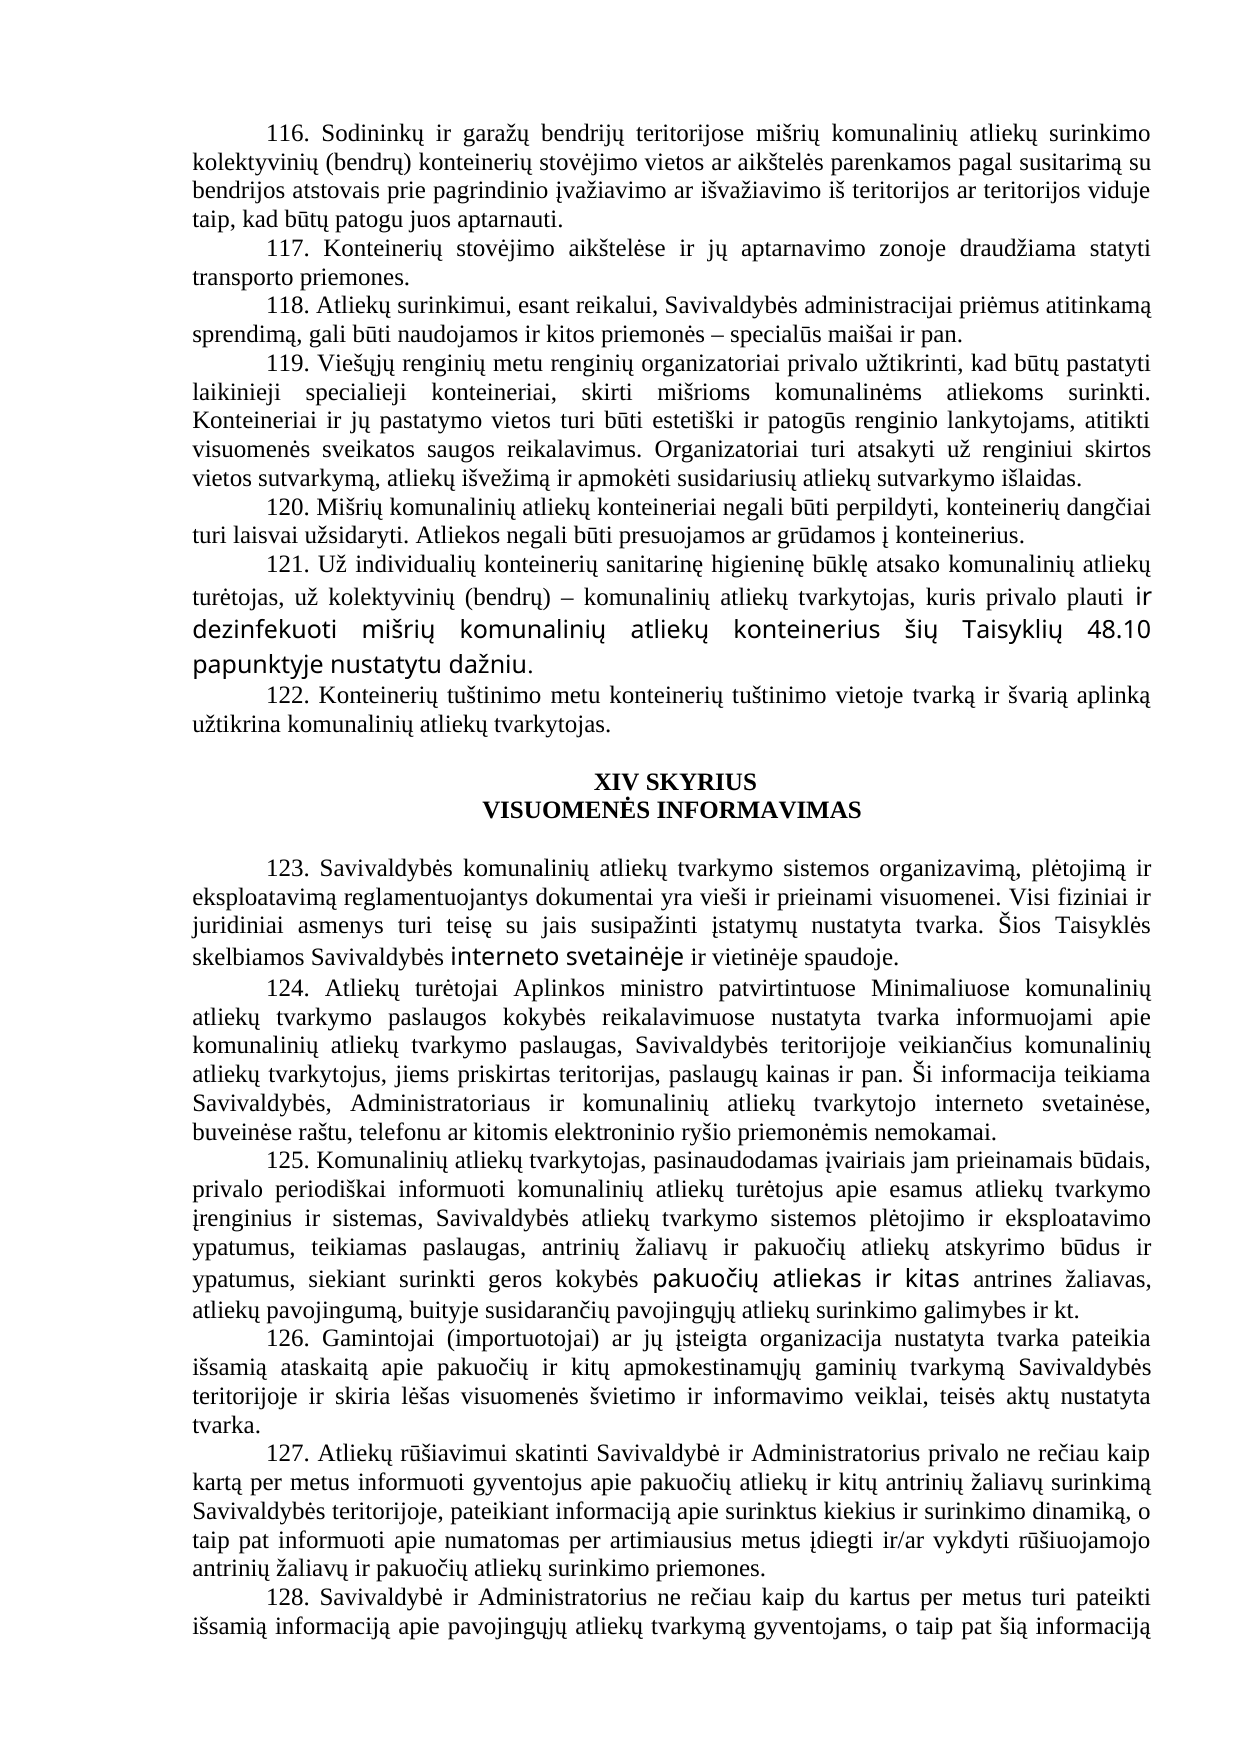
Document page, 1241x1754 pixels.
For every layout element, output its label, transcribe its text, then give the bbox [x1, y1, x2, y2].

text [192, 1582, 1152, 1640]
text 125. Komunalinių atliekų tvarkytojas, pasinaudodamas įvairiais jam prieinamais būdais, privalo periodiškai informuoti komunalinių atliekų turėtojus apie esamus atliekų tvarkymo įrenginius ir sistemas, Savivaldybės atliekų tvarkymo sistemos plėtojimo ir eksploatavimo ypatumus, teikiamas paslaugas, antrinių žaliavų ir pakuočių atliekų atskyrimo būdus ir ypatumus, siekiant surinkti geros kokybės pakuočių atliekas ir kitas antrines žaliavas, atliekų pavojingumą, buityje susidarančių pavojingųjų atliekų surinkimo galimybes ir kt. [192, 1146, 1152, 1323]
text 119. Viešųjų renginių metu renginių organizatoriai privalo užtikrinti, kad būtų pastatyti laikinieji specialieji konteineriai, skirti mišrioms komunalinėms atliekoms surinkti. Konteineriai ir jų pastatymo vietos turi būti estetiški ir patogūs renginio lankytojams, atitikti visuomenės sveikatos saugos reikalavimus. Organizatoriai turi atsakyti už renginiui skirtos vietos sutvarkymą, atliekų išvežimą ir apmokėti susidariusių atliekų sutvarkymo išlaidas. [192, 348, 1152, 492]
text 118. Atliekų surinkimui, esant reikalui, Savivaldybės administracijai priėmus atitinkamą sprendimą, gali būti naudojamos ir kitos priemonės – specialūs maišai ir pan. [192, 291, 1152, 348]
text 122. Konteinerių tuštinimo metu konteinerių tuštinimo vietoje tvarką ir švarią aplinką užtikrina komunalinių atliekų tvarkytojas. [192, 680, 1152, 738]
text 124. Atliekų turėtojai Aplinkos ministro patvirtintuose Minimaliuose komunalinių atliekų tvarkymo paslaugos kokybės reikalavimuose nustatyta tvarka informuojami apie komunalinių atliekų tvarkymo paslaugas, Savivaldybės teritorijoje veikiančius komunalinių atliekų tvarkytojus, jiems priskirtas teritorijas, paslaugų kainas ir pan. Ši informacija teikiama Savivaldybės, Administratoriaus ir komunalinių atliekų tvarkytojo interneto svetainėse, buveinėse raštu, telefonu ar kitomis elektroninio ryšio priemonėmis nemokamai. [192, 973, 1152, 1146]
text 120. Mišrių komunalinių atliekų konteineriai negali būti perpildyti, konteinerių dangčiai turi laisvai užsidaryti. Atliekos negali būti presuojamos ar grūdamos į konteinerius. [192, 492, 1152, 549]
text 123. Savivaldybės komunalinių atliekų tvarkymo sistemos organizavimą, plėtojimą ir eksploatavimą reglamentuojantys dokumentai yra vieši ir prieinami visuomenei. Visi fiziniai ir juridiniai asmenys turi teisę su jais susipažinti įstatymų nustatyta tvarka. Šios Taisyklės skelbiamos Savivaldybės interneto svetainėje ir vietinėje spaudoje. [192, 853, 1152, 973]
text 127. Atliekų rūšiavimui skatinti Savivaldybė ir Administratorius privalo ne rečiau kaip kartą per metus informuoti gyventojus apie pakuočių atliekų ir kitų antrinių žaliavų surinkimą Savivaldybės teritorijoje, pateikiant informaciją apie surinktus kiekius ir surinkimo dinamiką, o taip pat informuoti apie numatomas per artimiausius metus įdiegti ir/ar vykdyti rūšiuojamojo antrinių žaliavų ir pakuočių atliekų surinkimo priemones. [192, 1438, 1152, 1582]
text 121. Už individualių konteinerių sanitarinę higieninę būklę atsako komunalinių atliekų turėtojas, už kolektyvinių (bendrų) – komunalinių atliekų tvarkytojas, kuris privalo plauti ir dezinfekuoti mišrių komunalinių atliekų konteinerius šių Taisyklių 48.10 papunktyje nustatytu dažniu. [192, 549, 1152, 680]
subtitle VISUOMENĖS INFORMAVIMAS [192, 795, 1152, 824]
subtitle XIV SKYRIUS [192, 767, 1152, 795]
text 126. Gamintojai (importuotojai) ar jų įsteigta organizacija nustatyta tvarka pateikia išsamią ataskaitą apie pakuočių ir kitų apmokestinamųjų gaminių tvarkymą Savivaldybės teritorijoje ir skiria lėšas visuomenės švietimo ir informavimo veiklai, teisės aktų nustatyta tvarka. [192, 1323, 1152, 1438]
text 117. Konteinerių stovėjimo aikštelėse ir jų aptarnavimo zonoje draudžiama statyti transporto priemones. [192, 233, 1152, 291]
text 116. Sodininkų ir garažų bendrijų teritorijose mišrių komunalinių atliekų surinkimo kolektyvinių (bendrų) konteinerių stovėjimo vietos ar aikštelės parenkamos pagal susitarimą su bendrijos atstovais prie pagrindinio įvažiavimo ar išvažiavimo iš teritorijos ar teritorijos viduje taip, kad būtų patogu juos aptarnauti. [192, 118, 1152, 233]
